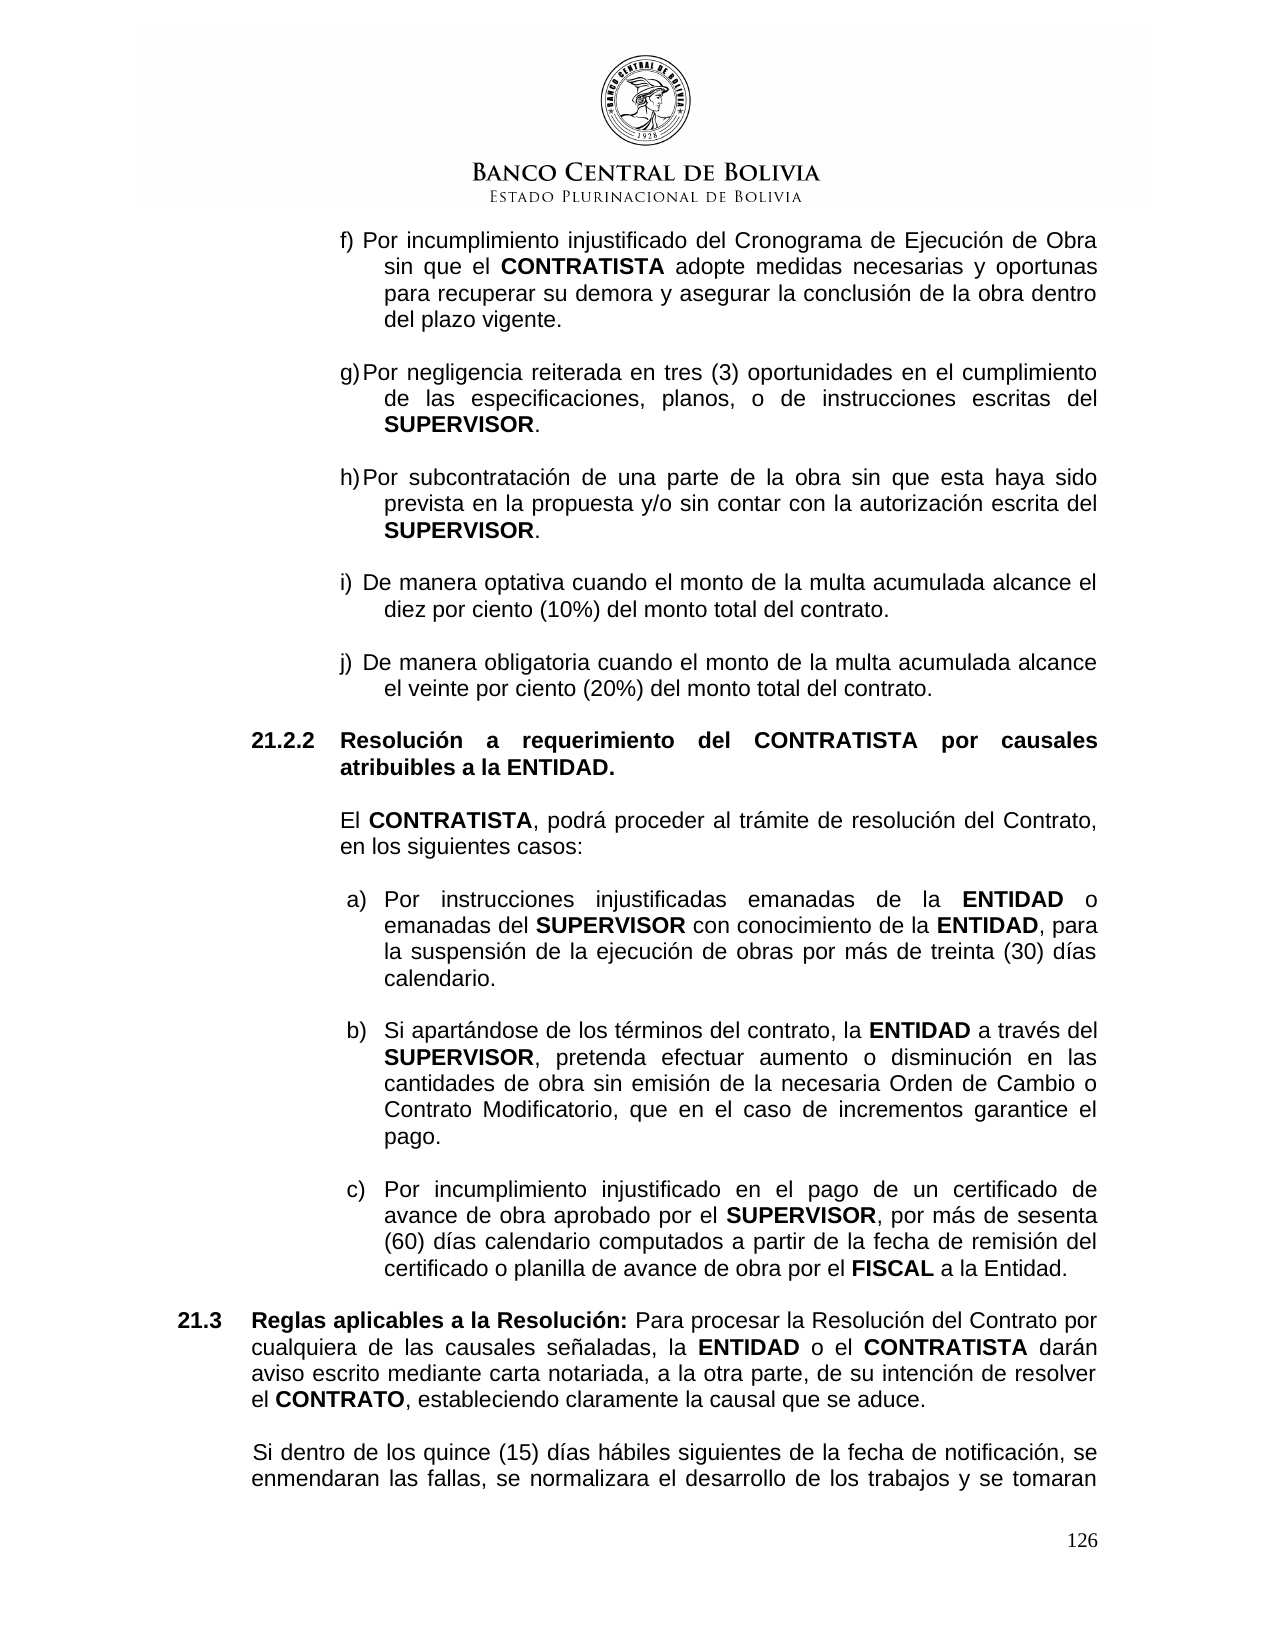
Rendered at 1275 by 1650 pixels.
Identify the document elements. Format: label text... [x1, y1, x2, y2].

picture [135, 25, 1154, 210]
list Por subcontratación de una parte de la obra sin que esta haya sido prevista en la propuesta y/o sin contar con la autorización escrita del SUPERVISOR. [340, 464, 1098, 543]
list Resolución a requerimiento del CONTRATISTA por causales atribuibles a la ENTIDAD. [251, 727, 1098, 780]
list Por negligencia reiterada en tres (3) oportunidades en el cumplimiento de las especificaciones, planos, o de instrucciones escritas del SUPERVISOR. [340, 358, 1098, 438]
list Por incumplimiento injustificado en el pago de un certificado de avance de obra aprobado por el SUPERVISOR, por más de sesenta (60) días calendario computados a partir de la fecha de remisión del certificado o planilla de avance de obra por el FISCAL a la Entidad. [346, 1176, 1098, 1281]
list Por instrucciones injustificadas emanadas de la ENTIDAD o emanadas del SUPERVISOR con conocimiento de la ENTIDAD, para la suspensión de la ejecución de obras por más de treinta (30) días calendario. [346, 886, 1098, 991]
list De manera optativa cuando el monto de la multa acumulada alcance el diez por ciento (10%) del monto total del contrato. [340, 569, 1098, 622]
text El CONTRATISTA, podrá proceder al trámite de resolución del Contrato, en los siguientes casos: [340, 807, 1098, 859]
list Si apartándose de los términos del contrato, la ENTIDAD a través del SUPERVISOR, pretenda efectuar aumento o disminución en las cantidades de obra sin emisión de la necesaria Orden de Cambio o Contrato Modificatorio, que en el caso de incrementos garantice el pago. [346, 1017, 1098, 1149]
list De manera obligatoria cuando el monto de la multa acumulada alcance el veinte por ciento (20%) del monto total del contrato. [340, 648, 1098, 701]
list Por incumplimiento injustificado del Cronograma de Ejecución de Obra sin que el CONTRATISTA adopte medidas necesarias y oportunas para recuperar su demora y asegurar la conclusión de la obra dentro del plazo vigente. [340, 210, 1098, 332]
list Reglas aplicables a la Resolución: Para procesar la Resolución del Contrato por cualquiera de las causales señaladas, la ENTIDAD o el CONTRATISTA darán aviso escrito mediante carta notariada, a la otra parte, de su intención de resolver el CONTRATO, estableciendo claramente la causal que se aduce. [177, 1307, 1098, 1413]
